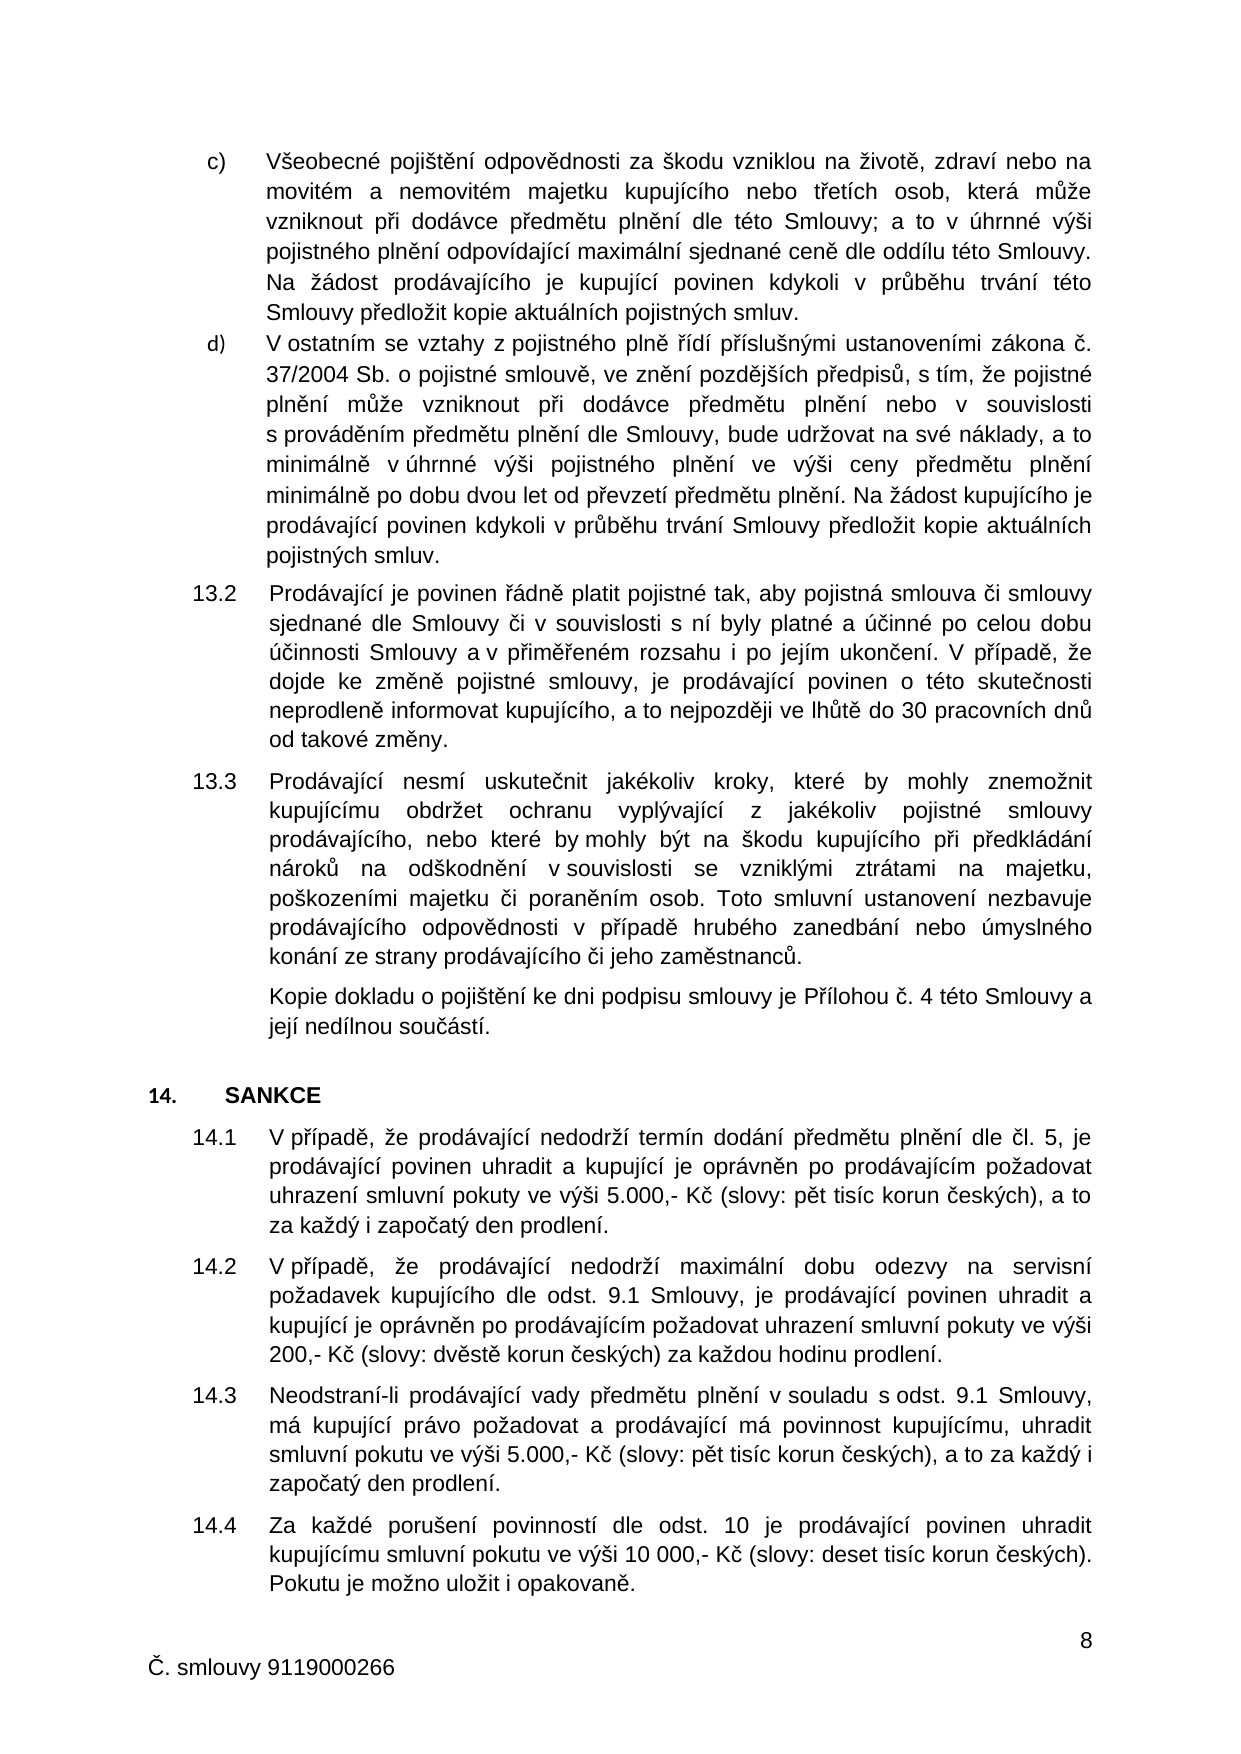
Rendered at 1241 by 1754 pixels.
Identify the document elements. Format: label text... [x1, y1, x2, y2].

text V případě, že prodávající nedodrží maximální dobu odezvy na servisní požadavek kupujícího dle odst. 9.1 Smlouvy, je prodávající povinen uhradit a kupující je oprávněn po prodávajícím požadovat uhrazení smluvní pokuty ve výši 200,- Kč (slovy: dvěstě korun českých) za každou hodinu prodlení. [192, 1251, 1092, 1368]
text Neodstraní-li prodávající vady předmětu plnění v souladu s odst. 9.1 Smlouvy, má kupující právo požadovat a prodávající má povinnost kupujícímu, uhradit smluvní pokutu ve výši 5.000,- Kč (slovy: pět tisíc korun českých), a to za každý i započatý den prodlení. [192, 1381, 1092, 1497]
text Prodávající nesmí uskutečnit jakékoliv kroky, které by mohly znemožnit kupujícímu obdržet ochranu vyplývající z jakékoliv pojistné smlouvy prodávajícího, nebo které by mohly být na škodu kupujícího při předkládání nároků na odškodnění v souvislosti se vzniklými ztrátami na majetku, poškozeními majetku či poraněním osob. Toto smluvní ustanovení nezbavuje prodávajícího odpovědnosti v případě hrubého zanedbání nebo úmyslného konání ze strany prodávajícího či jeho zaměstnanců. [192, 766, 1092, 970]
list Všeobecné pojištění odpovědnosti za škodu vzniklou na životě, zdraví nebo na movitém a nemovitém majetku kupujícího nebo třetích osob, která může vzniknout při dodávce předmětu plnění dle této Smlouvy; a to v úhrnné výši pojistného plnění odpovídající maximální sjednané ceně dle oddílu této Smlouvy. Na žádost prodávajícího je kupující povinen kdykoli v průběhu trvání této Smlouvy předložit kopie aktuálních pojistných smluv. [207, 148, 1092, 325]
text SANKCE [148, 1081, 1092, 1110]
list V ostatním se vztahy z pojistného plně řídí příslušnými ustanoveními zákona č. 37/2004 Sb. o pojistné smlouvě, ve znění pozdějších předpisů, s tím, že pojistné plnění může vzniknout při dodávce předmětu plnění nebo v souvislosti s prováděním předmětu plnění dle Smlouvy, bude udržovat na své náklady, a to minimálně v úhrnné výši pojistného plnění ve výši ceny předmětu plnění minimálně po dobu dvou let od převzetí předmětu plnění. Na žádost kupujícího je prodávající povinen kdykoli v průběhu trvání Smlouvy předložit kopie aktuálních pojistných smluv. [207, 329, 1092, 568]
text Kopie dokladu o pojištění ke dni podpisu smlouvy je Přílohou č. 4 této Smlouvy a její nedílnou součástí. [269, 983, 1092, 1039]
text Za každé porušení povinností dle odst. 10 je prodávající povinen uhradit kupujícímu smluvní pokutu ve výši 10 000,- Kč (slovy: deset tisíc korun českých). Pokutu je možno uložit i opakovaně. [192, 1510, 1092, 1597]
text V případě, že prodávající nedodrží termín dodání předmětu plnění dle čl. 5, je prodávající povinen uhradit a kupující je oprávněn po prodávajícím požadovat uhrazení smluvní pokuty ve výši 5.000,- Kč (slovy: pět tisíc korun českých), a to za každý i započatý den prodlení. [192, 1122, 1092, 1239]
text Prodávající je povinen řádně platit pojistné tak, aby pojistná smlouva či smlouvy sjednané dle Smlouvy či v souvislosti s ní byly platné a účinné po celou dobu účinnosti Smlouvy a v přiměřeném rozsahu i po jejím ukončení. V případě, že dojde ke změně pojistné smlouvy, je prodávající povinen o této skutečnosti neprodleně informovat kupujícího, a to nejpozději ve lhůtě do 30 pracovních dnů od takové změny. [192, 578, 1092, 753]
